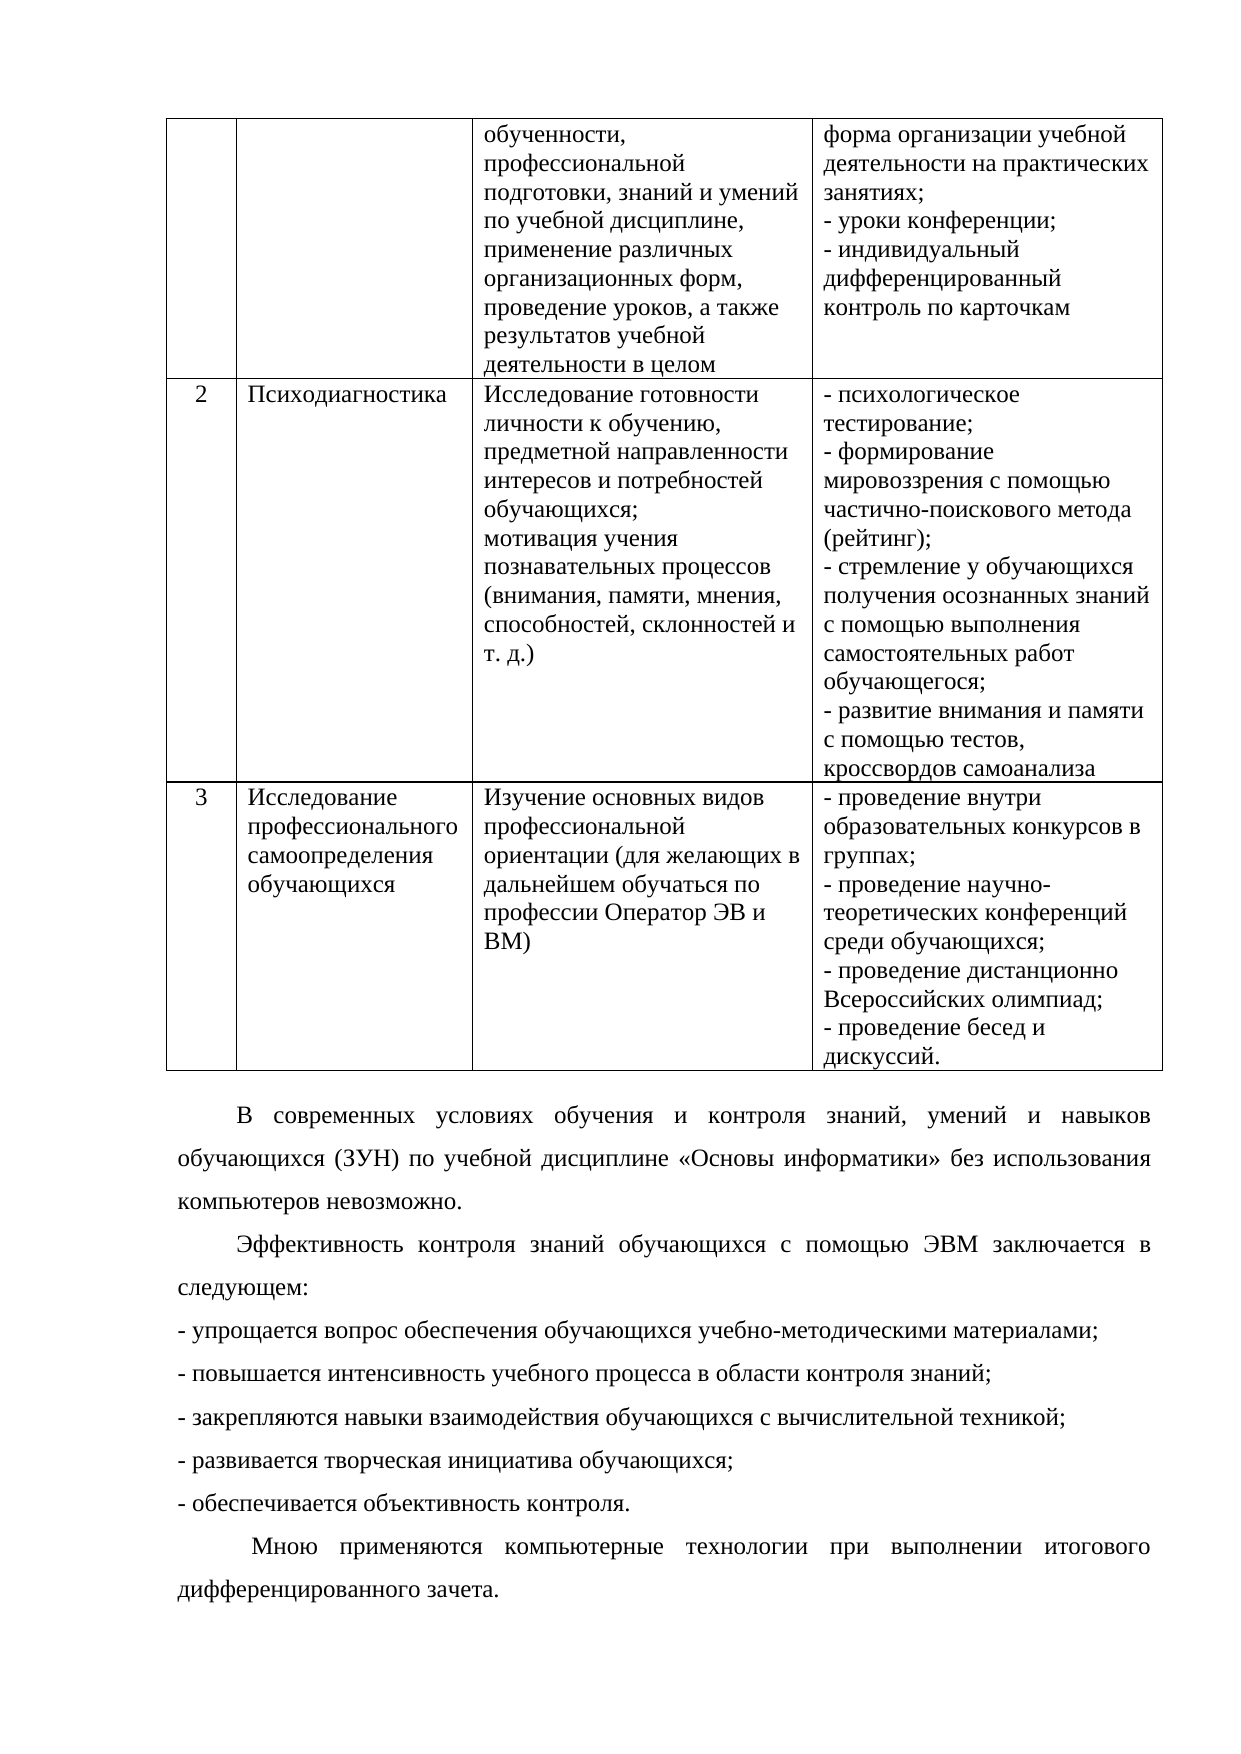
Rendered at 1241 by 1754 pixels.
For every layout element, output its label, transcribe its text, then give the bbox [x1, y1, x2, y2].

table_cell 2 [167, 379, 236, 781]
text - закрепляются навыки взаимодействия обучающихся с вычислительной техникой; [177, 1402, 1152, 1430]
table_cell Изучение основных видов профессиональной ориентации (для желающих в дальнейшем обучаться по профессии Оператор ЭВ и ВМ) [473, 783, 812, 1070]
text Мною применяются компьютерные технологии при выполнении итогового дифференцированного зачета. [177, 1531, 1152, 1603]
text - обеспечивается объективность контроля. [177, 1488, 1152, 1517]
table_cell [813, 119, 1162, 378]
text - упрощается вопрос обеспечения обучающихся учебно-методическими материалами; [177, 1315, 1152, 1344]
table_cell Исследование готовности личности к обучению, предметной направленности интересов и потребностей обучающихся; мотивация учения познавательных процессов (внимания, памяти, мнения, способностей, склонностей и т. д.) [473, 379, 812, 781]
table_cell - проведение внутри образовательных конкурсов в группах; - проведение научно-теоретических конференций среди обучающихся; - проведение дистанционно Всероссийских олимпиад; - проведение бесед и дискуссий. [813, 783, 1162, 1070]
text В современных условиях обучения и контроля знаний, умений и навыков обучающихся (ЗУН) по учебной дисциплине «Основы информатики» без использования компьютеров невозможно. [177, 1100, 1152, 1215]
table_cell 1 [167, 119, 236, 378]
text Эффективность контроля знаний обучающихся с помощью ЭВМ заключается в следующем: [177, 1229, 1152, 1301]
text - развивается творческая инициатива обучающихся; [177, 1445, 1152, 1473]
table_cell Исследование профессионального самоопределения обучающихся [237, 783, 472, 1070]
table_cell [237, 119, 472, 378]
table_cell 3 [167, 783, 236, 1070]
table_cell Психодиагностика [237, 379, 472, 781]
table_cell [473, 119, 812, 378]
text - повышается интенсивность учебного процесса в области контроля знаний; [177, 1358, 1152, 1387]
table_cell - психологическое тестирование; - формирование мировоззрения с помощью частично-поискового метода (рейтинг); - стремление у обучающихся получения осознанных знаний с помощью выполнения самостоятельных работ обучающегося; - развитие внимания и памяти с помощью тестов, кроссвордов самоанализа [813, 379, 1162, 781]
